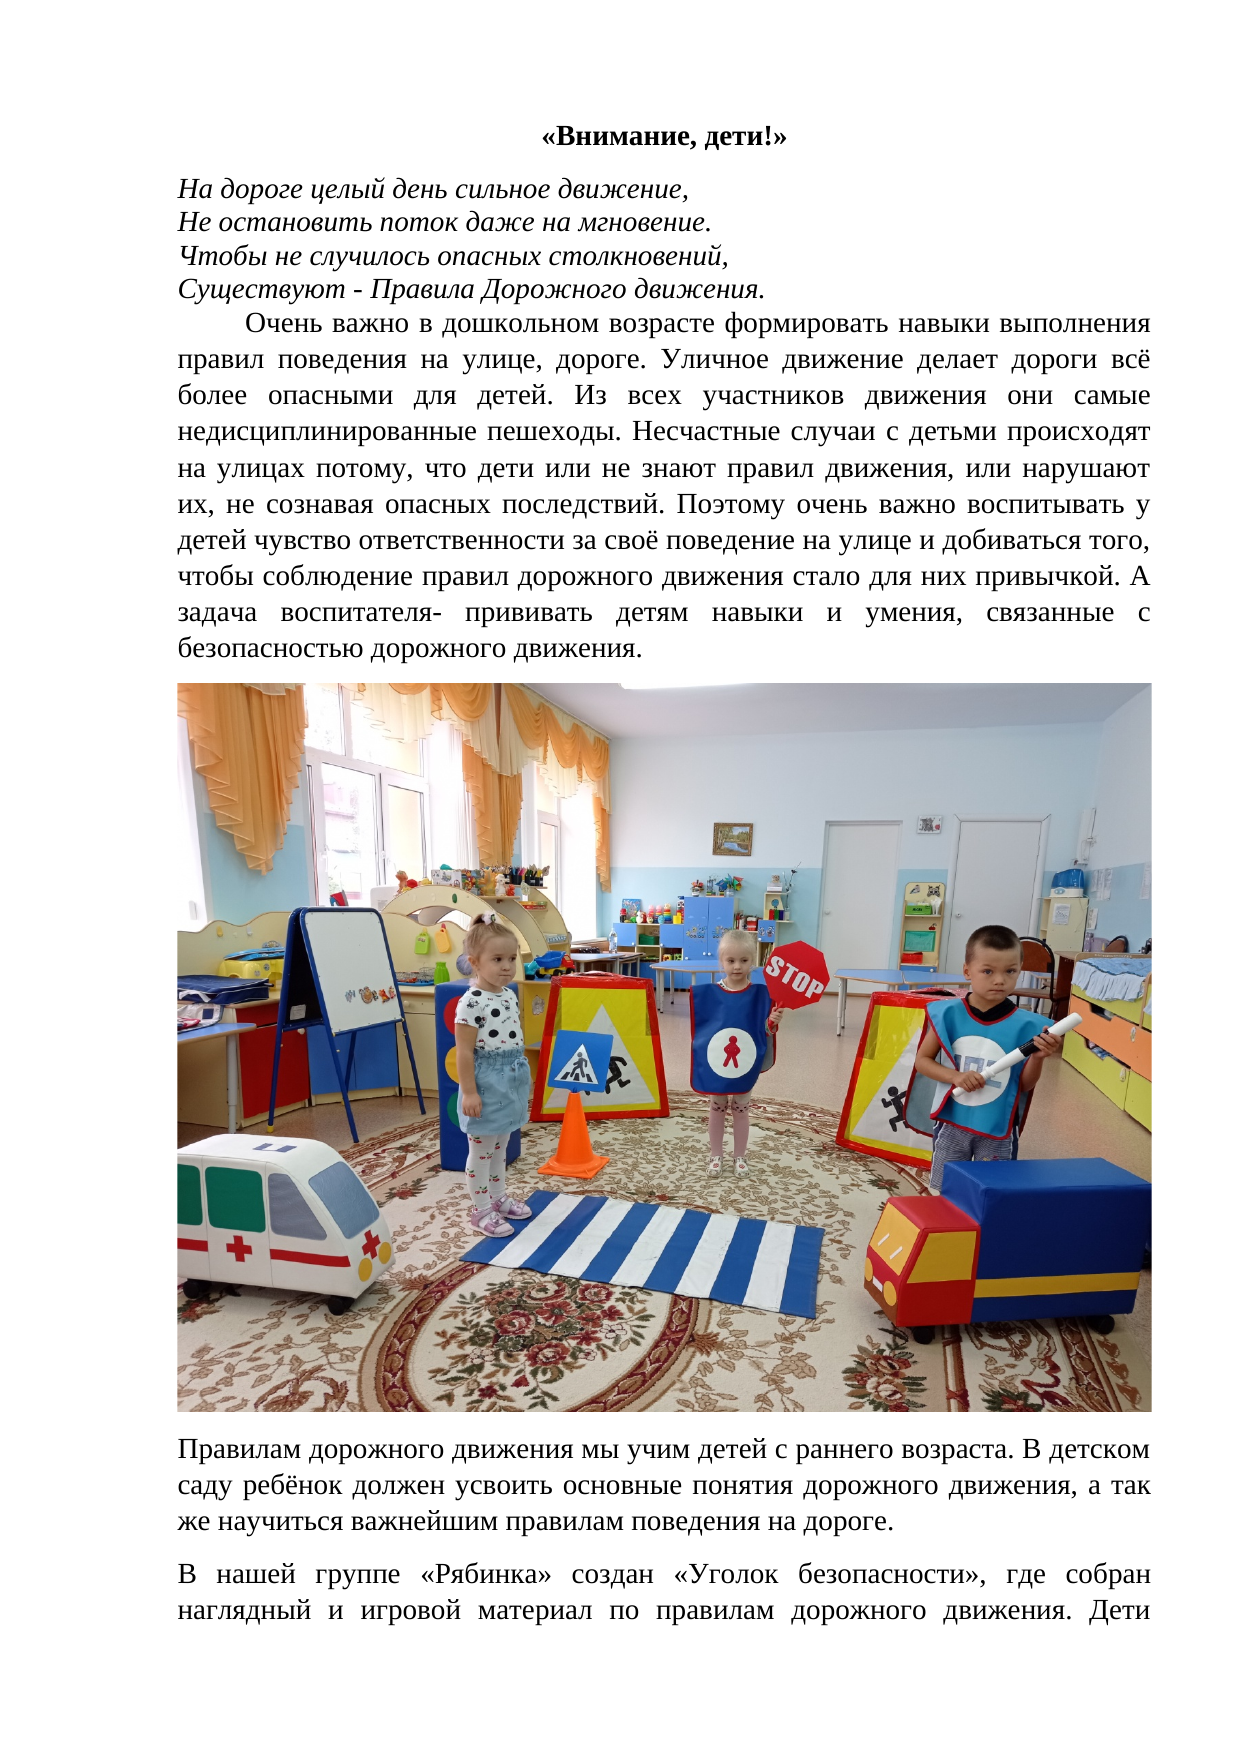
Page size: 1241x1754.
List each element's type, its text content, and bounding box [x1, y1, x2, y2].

text Правилам дорожного движения мы учим детей с раннего возраста. В детском саду ребёнок должен усвоить основные понятия дорожного движения, а так же научиться важнейшим правилам поведения на дороге. [177, 1431, 1152, 1537]
text Очень важно в дошкольном возрасте формировать навыки выполнения правил поведения на улице, дороге. Уличное движение делает дороги всё более опасными для детей. Из всех участников движения они самые недисциплинированные пешеходы. Несчастные случаи с детьми происходят на улицах потому, что дети или не знают правил движения, или нарушают их, не сознавая опасных последствий. Поэтому очень важно воспитывать у детей чувство ответственности за своё поведение на улице и добиваться того, чтобы соблюдение правил дорожного движения стало для них привычкой. А задача воспитателя- прививать детям навыки и умения, связанные с безопасностью дорожного движения. [177, 305, 1152, 664]
text Не остановить поток даже на мгновение. [177, 204, 1152, 238]
text Чтобы не случилось опасных столкновений, [177, 238, 1152, 272]
text Существуют - Правила Дорожного движения. [177, 272, 1152, 305]
text «Внимание, дети!» [177, 118, 1152, 152]
picture [177, 683, 1152, 1412]
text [177, 1556, 1152, 1626]
text На дороге целый день сильное движение, [177, 171, 1152, 204]
